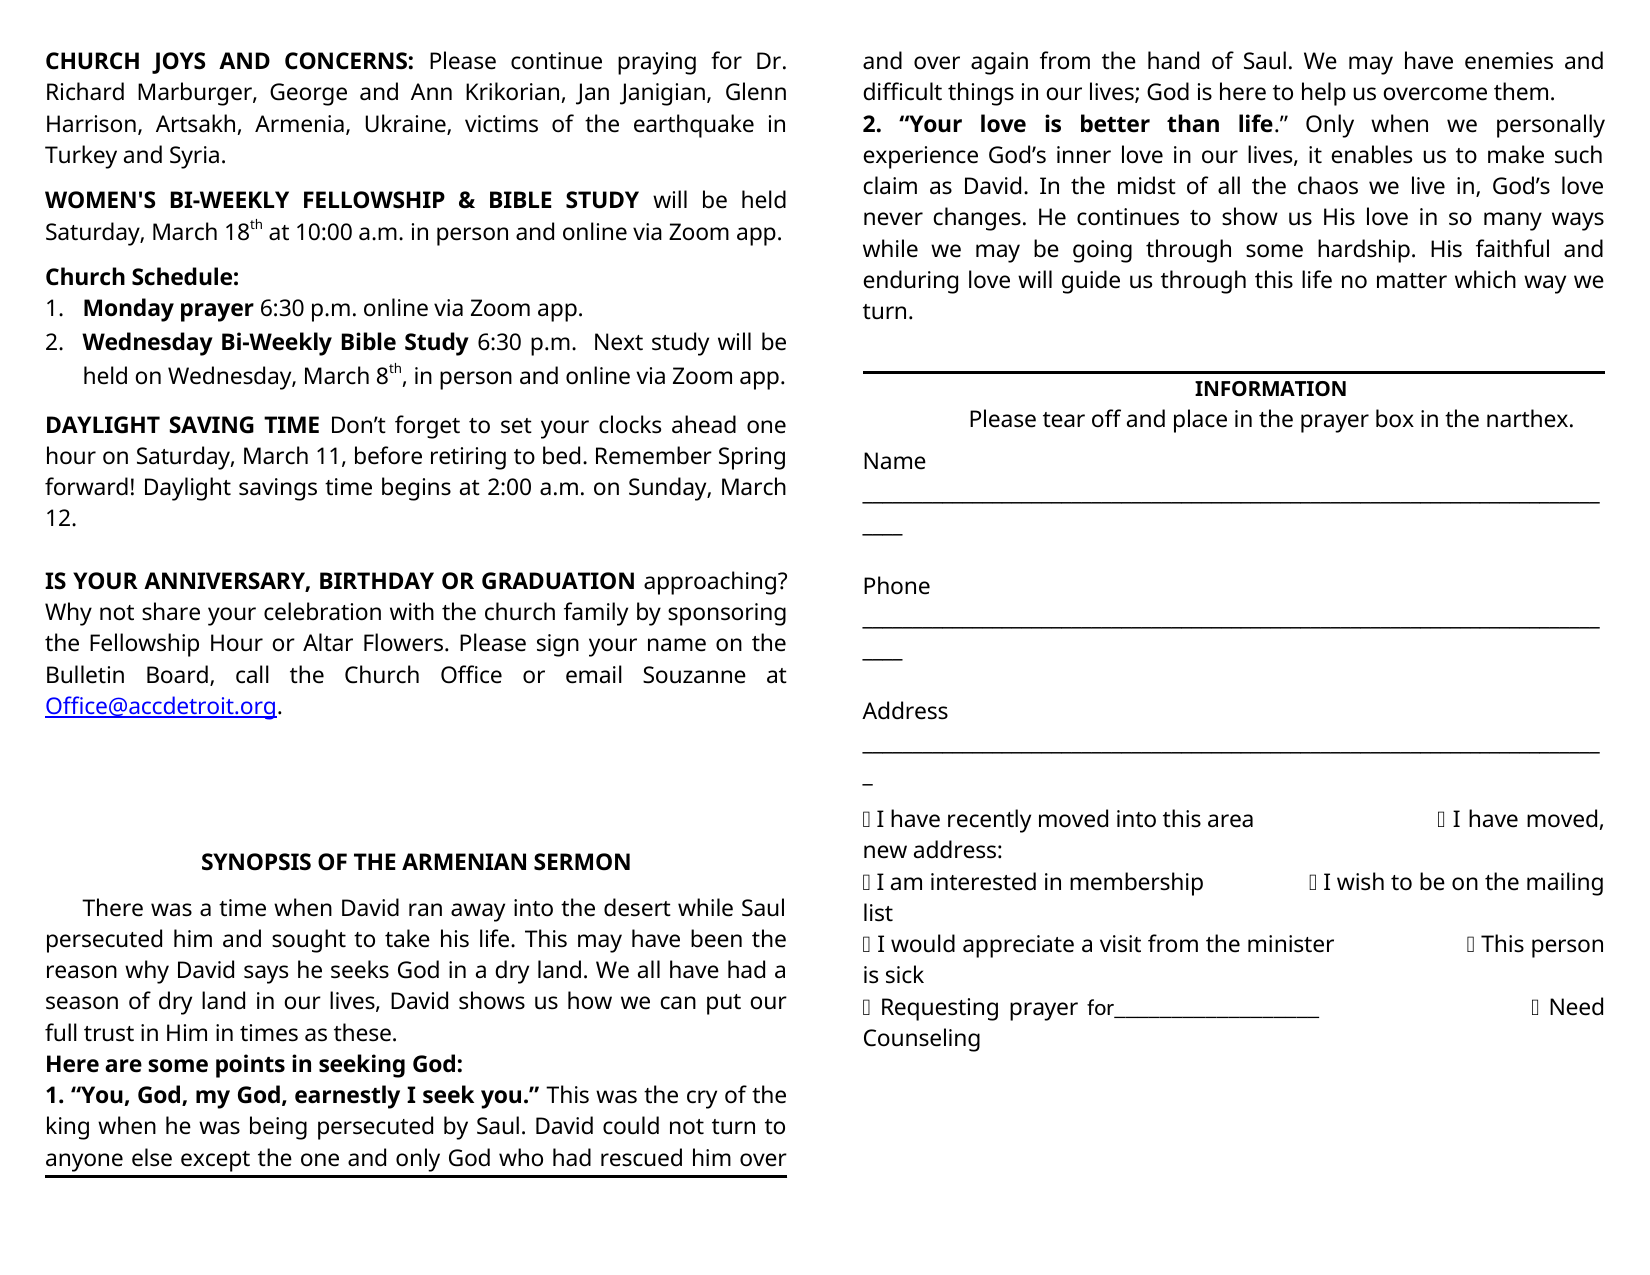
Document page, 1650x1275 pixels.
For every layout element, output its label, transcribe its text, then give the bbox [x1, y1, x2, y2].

text Here are some points in seeking God: [45, 1048, 787, 1079]
text Church Schedule: [45, 261, 787, 292]
text WOMEN'S BI-WEEKLY FELLOWSHIP & BIBLE STUDY will be held Saturday, March 18th at 10:00 a.m. in person and online via Zoom app. [45, 184, 787, 247]
text 1. “You, God, my God, earnestly I seek you.” This was the cry of the king when he was being persecuted by Saul. David could not turn to anyone else except the one and only God who had rescued him over and over again from the hand of Saul. We may have enemies and difficult things in our lives; God is here to help us overcome them. [45, 1079, 787, 1175]
list Monday prayer 6:30 p.m. online via Zoom app. [45, 292, 787, 323]
list Wednesday Bi-Weekly Bible Study 6:30 p.m. Next study will be held on Wednesday, March 8th, in person and online via Zoom app. [45, 326, 787, 391]
text I would appreciate a visit from the minister This person is sick [862, 928, 1605, 991]
text DAYLIGHT SAVING TIME Don’t forget to set your clocks ahead one hour on Saturday, March 11, before retiring to bed. Remember Spring forward! Daylight savings time begins at 2:00 a.m. on Sunday, March 12. [45, 408, 787, 533]
text INFORMATION [937, 374, 1605, 402]
text Address ___________________________________________________________________________ [862, 695, 1605, 789]
text IS YOUR ANNIVERSARY, BIRTHDAY OR GRADUATION approaching? Why not share your celebration with the church family by sponsoring the Fellowship Hour or Altar Flowers. Please sign your name on the Bulletin Board, call the Church Office or email Souzanne at Office@accdetroit.org. [45, 565, 787, 721]
text Requesting prayer for__________________ Need Counseling [862, 991, 1605, 1053]
text I am interested in membership I wish to be on the mailing list [862, 866, 1605, 928]
text I have recently moved into this area I have moved, new address: [862, 803, 1605, 866]
text Please tear off and place in the prayer box in the narthex. [937, 402, 1605, 434]
text 1. “You, God, my God, earnestly I seek you.” This was the cry of the king when he was being persecuted by Saul. David could not turn to anyone else except the one and only God who had rescued him over and over again from the hand of Saul. We may have enemies and difficult things in our lives; God is here to help us overcome them. [862, 45, 1605, 107]
text CHURCH JOYS AND CONCERNS: Please continue praying for Dr. Richard Marburger, George and Ann Krikorian, Jan Janigian, Glenn Harrison, Artsakh, Armenia, Ukraine, victims of the earthquake in Turkey and Syria. [45, 45, 787, 170]
text There was a time when David ran away into the desert while Saul persecuted him and sought to take his life. This may have been the reason why David says he seeks God in a dry land. We all have had a season of dry land in our lives, David shows us how we can put our full trust in Him in times as these. [45, 891, 787, 1048]
text Name ______________________________________________________________________________ [862, 445, 1605, 539]
text 2. “Your love is better than life.” Only when we personally experience God’s inner love in our lives, it enables us to make such claim as David. In the midst of all the chaos we live in, God’s love never changes. He continues to show us His love in so many ways while we may be going through some hardship. His faithful and enduring love will guide us through this life no matter which way we turn. [862, 107, 1605, 326]
text SYNOPSIS OF THE ARMENIAN SERMON [45, 846, 787, 877]
text Phone ______________________________________________________________________________ [862, 570, 1605, 664]
